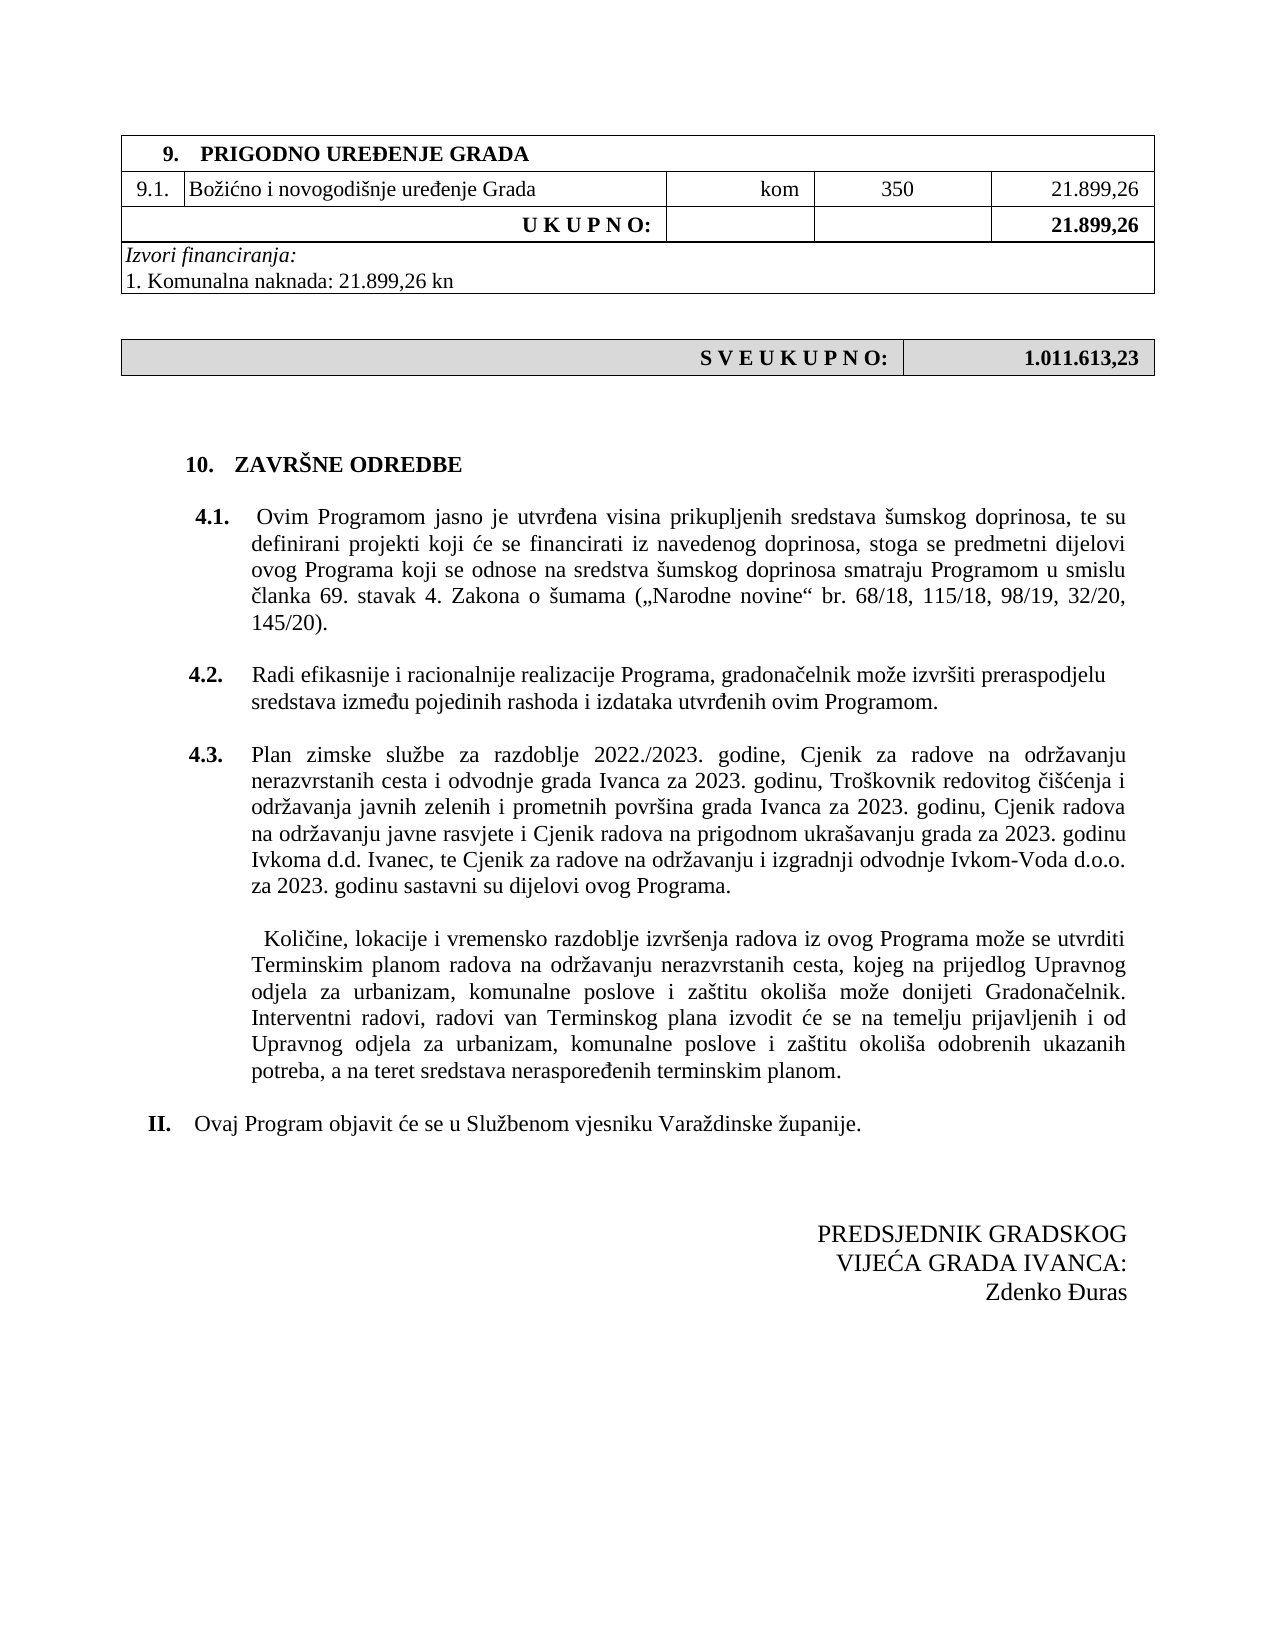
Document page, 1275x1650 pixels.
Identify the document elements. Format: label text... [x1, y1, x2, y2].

table_cell 21.899,26 [992, 172, 1154, 206]
text 4.2. Radi efikasnije i racionalnije realizacije Programa, gradonačelnik može izvršiti preraspodjelu sredstava između pojedinih rashoda i izdataka utvrđenih ovim Programom. [177, 662, 1127, 714]
table_cell U K U P N O: [122, 207, 666, 241]
text Zdenko Đuras [148, 1277, 1127, 1305]
list ZAVRŠNE ODREDBE [185, 451, 1127, 477]
text 4.3. Plan zimske službe za razdoblje 2022./2023. godine, Cjenik za radove na održavanju nerazvrstanih cesta i odvodnje grada Ivanca za 2023. godinu, Troškovnik redovitog čišćenja i održavanja javnih zelenih i prometnih površina grada Ivanca za 2023. godinu, Cjenik radova na održavanju javne rasvjete i Cjenik radova na prigodnom ukrašavanju grada za 2023. godinu Ivkoma d.d. Ivanec, te Cjenik za radove na održavanju i izgradnji odvodnje Ivkom-Voda d.o.o. za 2023. godinu sastavni su dijelovi ovog Programa. [177, 741, 1127, 899]
text 4.1. Ovim Programom jasno je utvrđena visina prikupljenih sredstava šumskog doprinosa, te su definirani projekti koji će se financirati iz navedenog doprinosa, stoga se predmetni dijelovi ovog Programa koji se odnose na sredstva šumskog doprinosa smatraju Programom u smislu članka 69. stavak 4. Zakona o šumama („Narodne novine“ br. 68/18, 115/18, 98/19, 32/20, 145/20). [177, 503, 1127, 635]
table_cell [667, 207, 814, 241]
text II. Ovaj Program objavit će se u Službenom vjesniku Varaždinske županije. [148, 1109, 1127, 1136]
table_cell Božićno i novogodišnje uređenje Grada [185, 172, 666, 206]
text Količine, lokacije i vremensko razdoblje izvršenja radova iz ovog Programa može se utvrditi Terminskim planom radova na održavanju nerazvrstanih cesta, kojeg na prijedlog Upravnog odjela za urbanizam, komunalne poslove i zaštitu okoliša može donijeti Gradonačelnik. Interventni radovi, radovi van Terminskog plana izvodit će se na temelju prijavljenih i od Upravnog odjela za urbanizam, komunalne poslove i zaštitu okoliša odobrenih ukazanih potreba, a na teret sredstava neraspoređenih terminskim planom. [177, 925, 1127, 1083]
table_cell [815, 207, 991, 241]
table_cell Izvori financiranja: 1. Komunalna naknada: 21.899,26 kn [122, 243, 1154, 293]
table_cell 21.899,26 [992, 207, 1154, 241]
table_cell 9.1. [122, 172, 184, 206]
text VIJEĆA GRADA IVANCA: [148, 1248, 1127, 1277]
text PREDSJEDNIK GRADSKOG [148, 1219, 1127, 1248]
table_cell 350 [815, 172, 991, 206]
table_header PRIGODNO UREĐENJE GRADA [122, 136, 1154, 171]
table_cell kom [667, 172, 814, 206]
table_header 1.011.613,23 [904, 340, 1154, 375]
table_header S V E U K U P N O: [122, 340, 903, 375]
